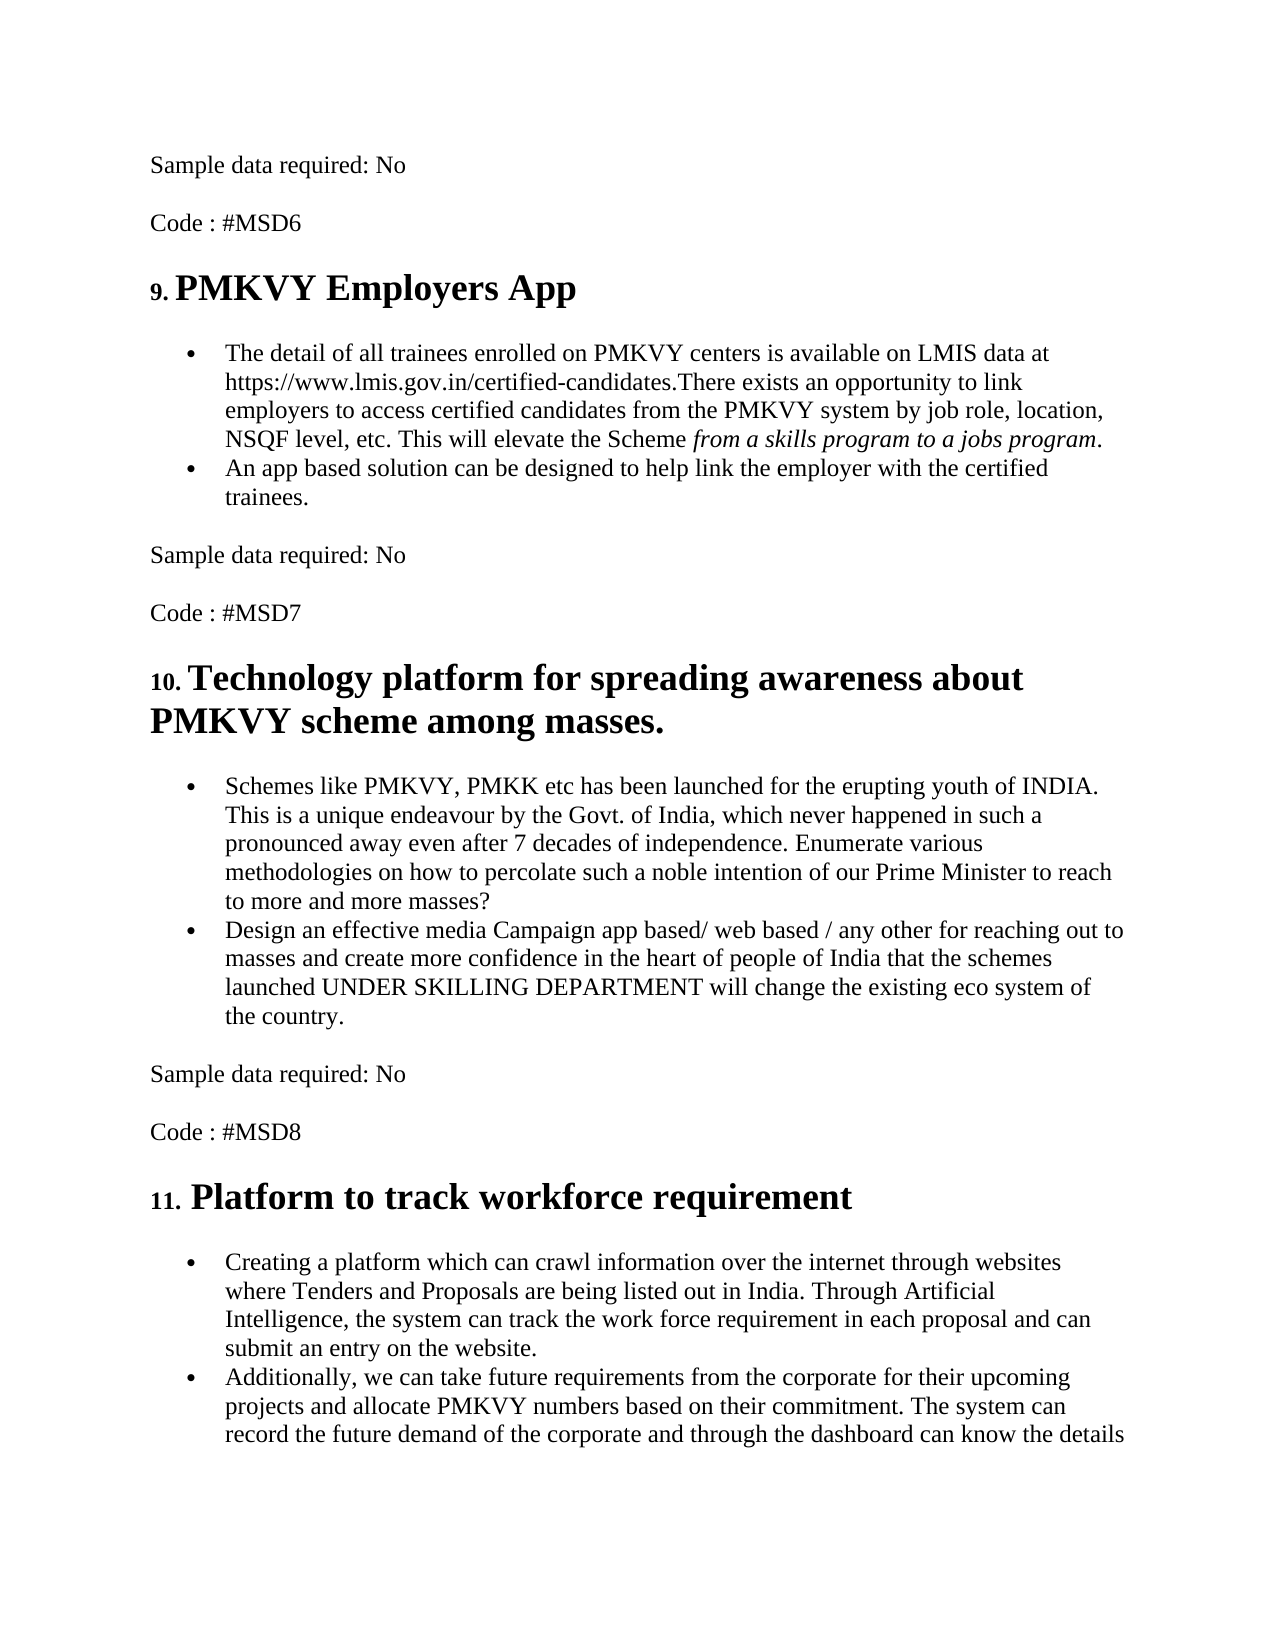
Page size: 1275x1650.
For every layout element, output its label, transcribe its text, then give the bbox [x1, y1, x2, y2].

text Code : #MSD6 [150, 208, 1125, 237]
list The detail of all trainees enrolled on PMKVY centers is available on LMIS data at https://www.lmis.gov.in/certified-candidates.There exists an opportunity to link employers to access certified candidates from the PMKVY system by job role, location, NSQF level, etc. This will elevate the Scheme from a skills program to a jobs program. [187, 338, 1125, 453]
list An app based solution can be designed to help link the employer with the certified trainees. [187, 453, 1125, 511]
list Creating a platform which can crawl information over the internet through websites where Tenders and Proposals are being listed out in India. Through Artificial Intelligence, the system can track the work force requirement in each proposal and can submit an entry on the website. [187, 1247, 1125, 1362]
text Sample data required: No [150, 1059, 1125, 1088]
text Code : #MSD8 [150, 1117, 1125, 1146]
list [187, 1362, 1125, 1448]
list Schemes like PMKVY, PMKK etc has been launched for the erupting youth of INDIA. This is a unique endeavour by the Govt. of India, which never happened in such a pronounced away even after 7 decades of independence. Enumerate various methodologies on how to percolate such a noble intention of our Prime Minister to reach to more and more masses? [187, 771, 1125, 915]
text Code : #MSD7 [150, 598, 1125, 626]
text Sample data required: No [150, 540, 1125, 568]
text Sample data required: No [150, 150, 1125, 179]
subtitle 10. Technology platform for spreading awareness about PMKVY scheme among masses. [150, 656, 1125, 742]
list Design an effective media Campaign app based/ web based / any other for reaching out to masses and create more confidence in the heart of people of India that the schemes launched UNDER SKILLING DEPARTMENT will change the existing eco system of the country. [187, 915, 1125, 1030]
subtitle 9. PMKVY Employers App [150, 266, 1125, 309]
subtitle 11. Platform to track workforce requirement [150, 1175, 1125, 1218]
